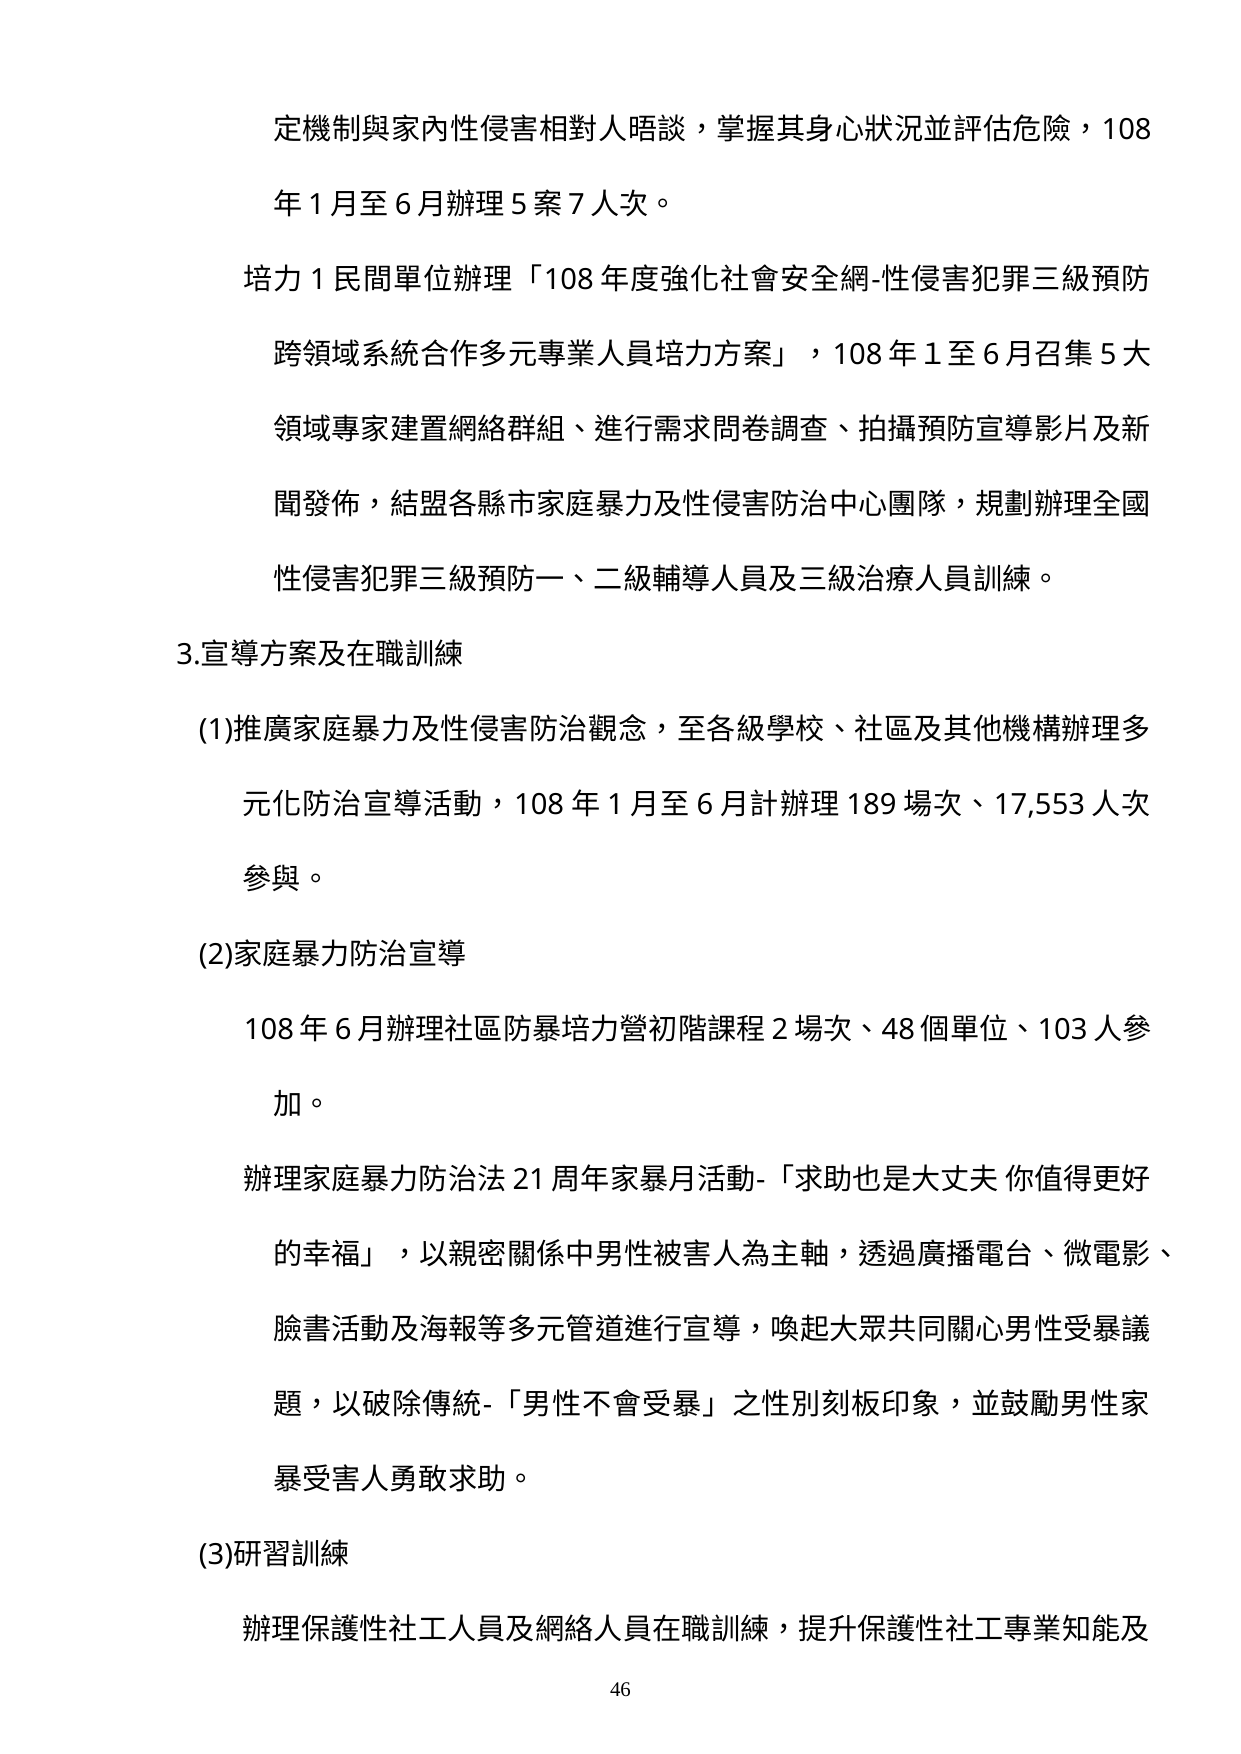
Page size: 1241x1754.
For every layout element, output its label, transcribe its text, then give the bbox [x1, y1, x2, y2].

text (2)家庭暴力防治宣導 [199, 914, 1152, 989]
text (1)推廣家庭暴力及性侵害防治觀念，至各級學校、社區及其他機構辦理多元化防治宣導活動，108年1月至6月計辦理189場次、17,553人次參與。 [199, 689, 1152, 914]
text 培力1民間單位辦理「108年度強化社會安全網-性侵害犯罪三級預防跨領域系統合作多元專業人員培力方案」，108年１至6月召集5大領域專家建置網絡群組、進行需求問卷調查、拍攝預防宣導影片及新聞發佈，結盟各縣市家庭暴力及性侵害防治中心團隊，規劃辦理全國性侵害犯罪三級預防一、二級輔導人員及三級治療人員訓練。 [244, 239, 1152, 614]
text 辦理家庭暴力防治法21周年家暴月活動-「求助也是大丈夫 你值得更好的幸福」，以親密關係中男性被害人為主軸，透過廣播電台、微電影、臉書活動及海報等多元管道進行宣導，喚起大眾共同關心男性受暴議題，以破除傳統-「男性不會受暴」之性別刻板印象，並鼓勵男性家暴受害人勇敢求助。 [244, 1139, 1152, 1514]
text 3.宣導方案及在職訓練 [176, 614, 1152, 689]
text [244, 89, 1152, 239]
text 108年6月辦理社區防暴培力營初階課程2場次、48個單位、103人參加。 [244, 989, 1152, 1139]
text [199, 1514, 1152, 1664]
